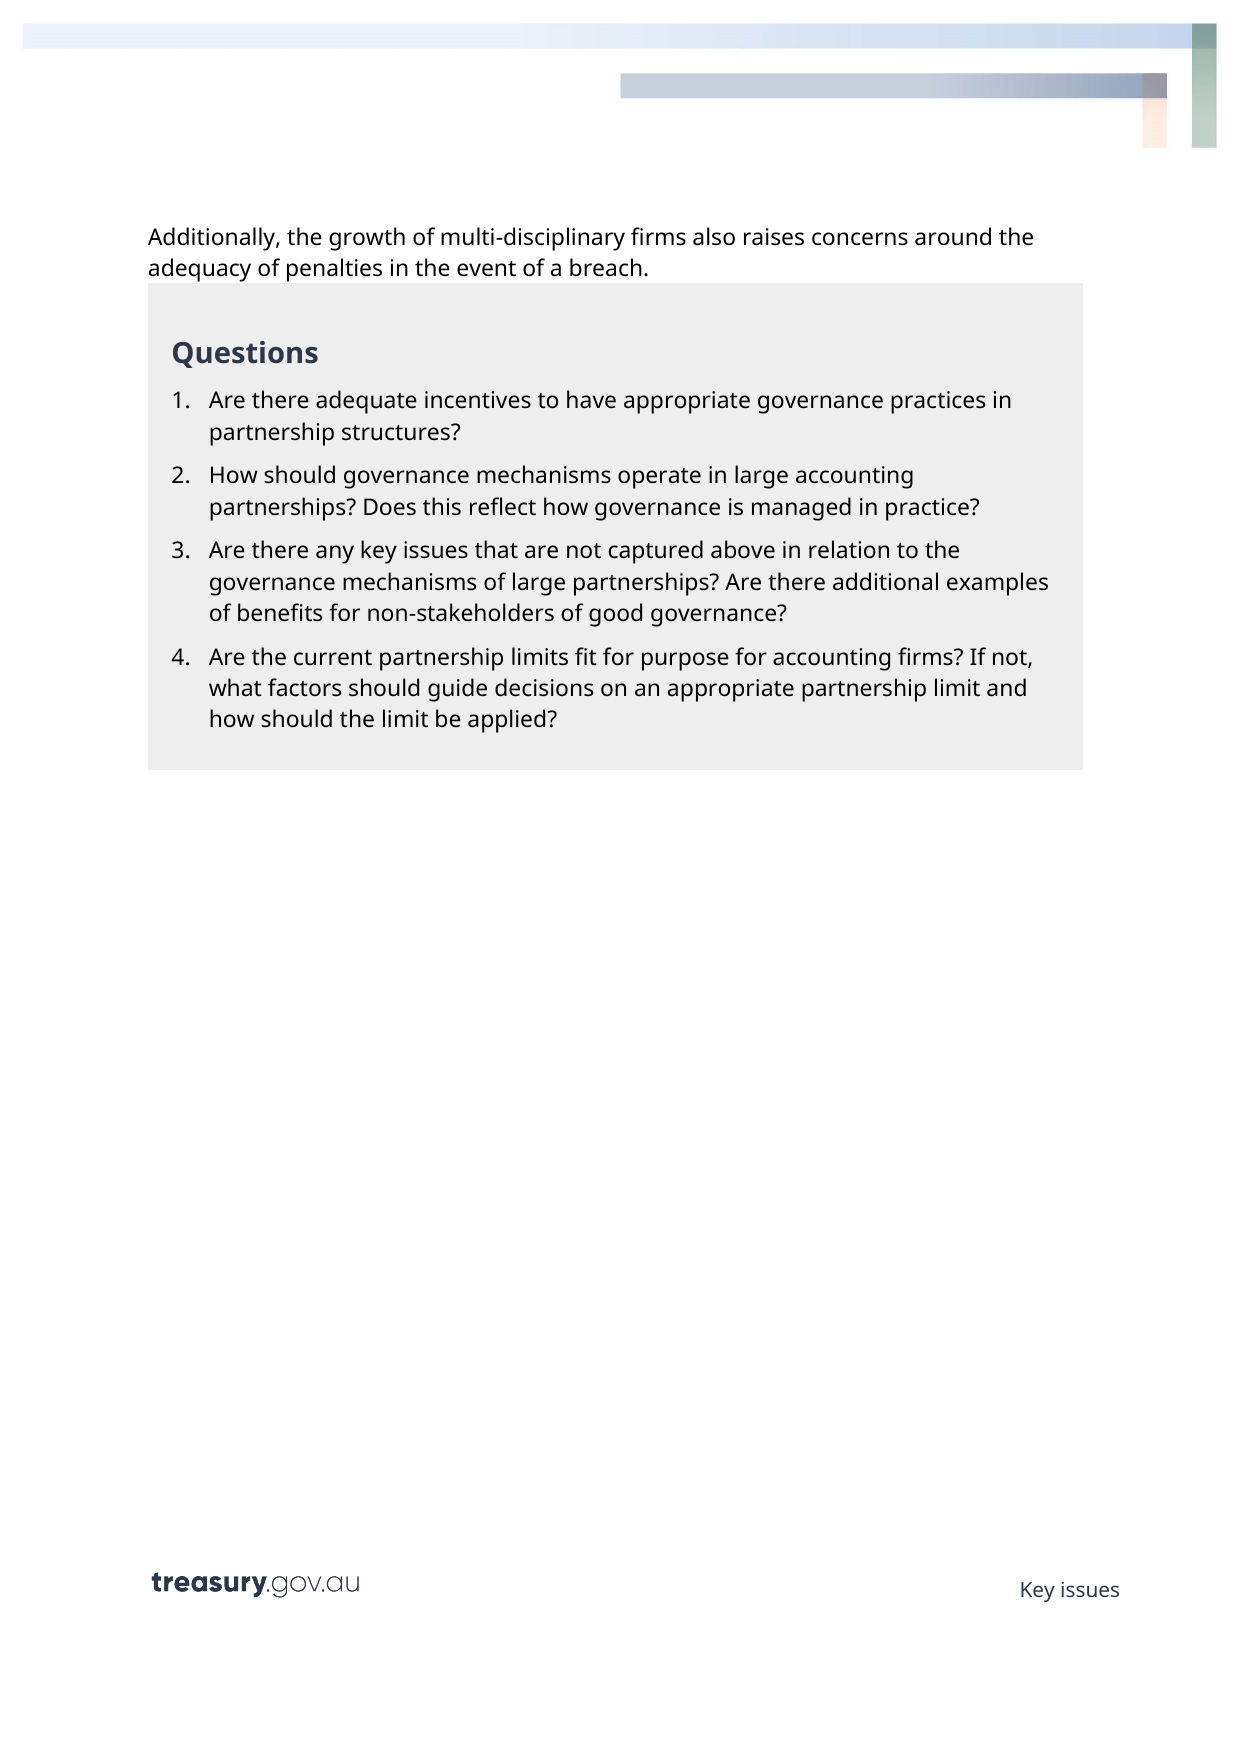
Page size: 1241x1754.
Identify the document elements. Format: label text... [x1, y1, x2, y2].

table_header Questions Are there adequate incentives to have appropriate governance practices in partnership structures? How should governance mechanisms operate in large accounting partnerships? Does this reflect how governance is managed in practice? Are there any key issues that are not captured above in relation to the governance mechanisms of large partnerships? Are there additional examples of benefits for non-stakeholders of good governance? Are the current partnership limits fit for purpose for accounting firms? If not, what factors should guide decisions on an appropriate partnership limit and how should the limit be applied? [148, 283, 1083, 770]
picture [0, 0, 1241, 172]
text Additionally, the growth of multi-disciplinary firms also raises concerns around the adequacy of penalties in the event of a breach. [148, 221, 1093, 283]
picture [147, 1564, 365, 1598]
